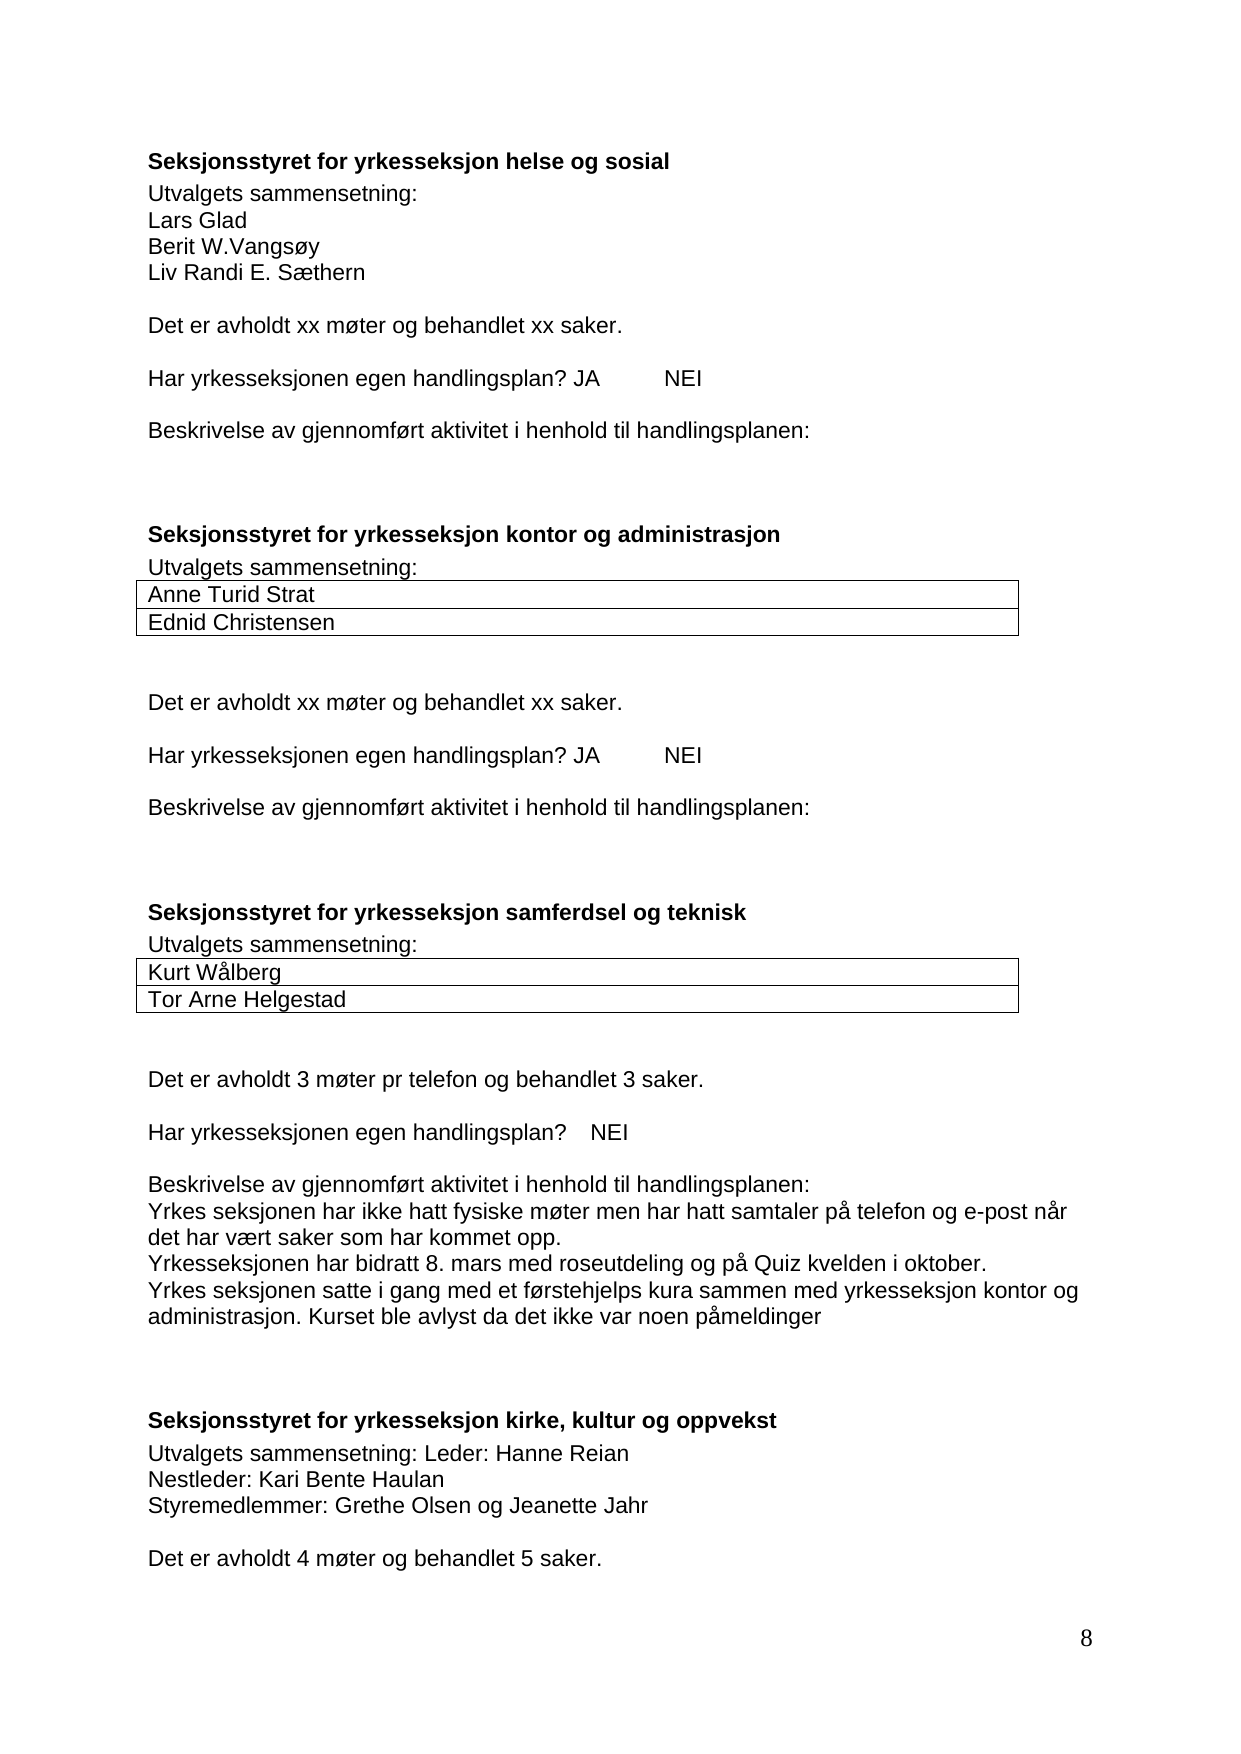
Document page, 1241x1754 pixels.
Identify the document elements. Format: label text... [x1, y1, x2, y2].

text Yrkes seksjonen satte i gang med et førstehjelps kura sammen med yrkesseksjon kontor og administrasjon. Kurset ble avlyst da det ikke var noen påmeldinger [148, 1277, 1093, 1329]
text Beskrivelse av gjennomført aktivitet i henhold til handlingsplanen: [148, 794, 1093, 821]
table_header Anne Turid Strat [137, 581, 1018, 608]
subtitle Seksjonsstyret for yrkesseksjon kirke, kultur og oppvekst [148, 1407, 1093, 1433]
text Det er avholdt xx møter og behandlet xx saker. [148, 312, 1093, 338]
text Lars Glad [148, 207, 1093, 233]
table_cell Ednid Christensen [137, 609, 1018, 635]
text Har yrkesseksjonen egen handlingsplan? NEI [148, 1119, 1093, 1145]
text Utvalgets sammensetning: [148, 180, 1093, 207]
text Utvalgets sammensetning: [148, 554, 1093, 580]
text Utvalgets sammensetning: Leder: Hanne Reian [148, 1440, 1093, 1466]
text Det er avholdt 4 møter og behandlet 5 saker. [148, 1545, 1093, 1572]
text Utvalgets sammensetning: [148, 931, 1093, 957]
text Beskrivelse av gjennomført aktivitet i henhold til handlingsplanen: [148, 1171, 1093, 1198]
subtitle Seksjonsstyret for yrkesseksjon helse og sosial [148, 148, 1093, 174]
text Det er avholdt 3 møter pr telefon og behandlet 3 saker. [148, 1066, 1093, 1092]
title Berit W.Vangsøy [148, 233, 1093, 259]
text Har yrkesseksjonen egen handlingsplan? JA NEI [148, 365, 1093, 391]
subtitle Seksjonsstyret for yrkesseksjon kontor og administrasjon [148, 521, 1093, 548]
text Nestleder: Kari Bente Haulan [148, 1466, 1093, 1492]
text Har yrkesseksjonen egen handlingsplan? JA NEI [148, 742, 1093, 768]
subtitle Seksjonsstyret for yrkesseksjon samferdsel og teknisk [148, 898, 1093, 925]
table_header Kurt Wålberg [137, 959, 1018, 985]
text Styremedlemmer: Grethe Olsen og Jeanette Jahr [148, 1492, 1093, 1519]
text Beskrivelse av gjennomført aktivitet i henhold til handlingsplanen: [148, 417, 1093, 444]
table_cell Tor Arne Helgestad [137, 986, 1018, 1012]
text Liv Randi E. Sæthern [148, 259, 1093, 286]
text Yrkes seksjonen har ikke hatt fysiske møter men har hatt samtaler på telefon og e-post når det har vært saker som har kommet opp. [148, 1198, 1093, 1250]
text Yrkesseksjonen har bidratt 8. mars med roseutdeling og på Quiz kvelden i oktober. [148, 1250, 1093, 1277]
text Det er avholdt xx møter og behandlet xx saker. [148, 689, 1093, 715]
